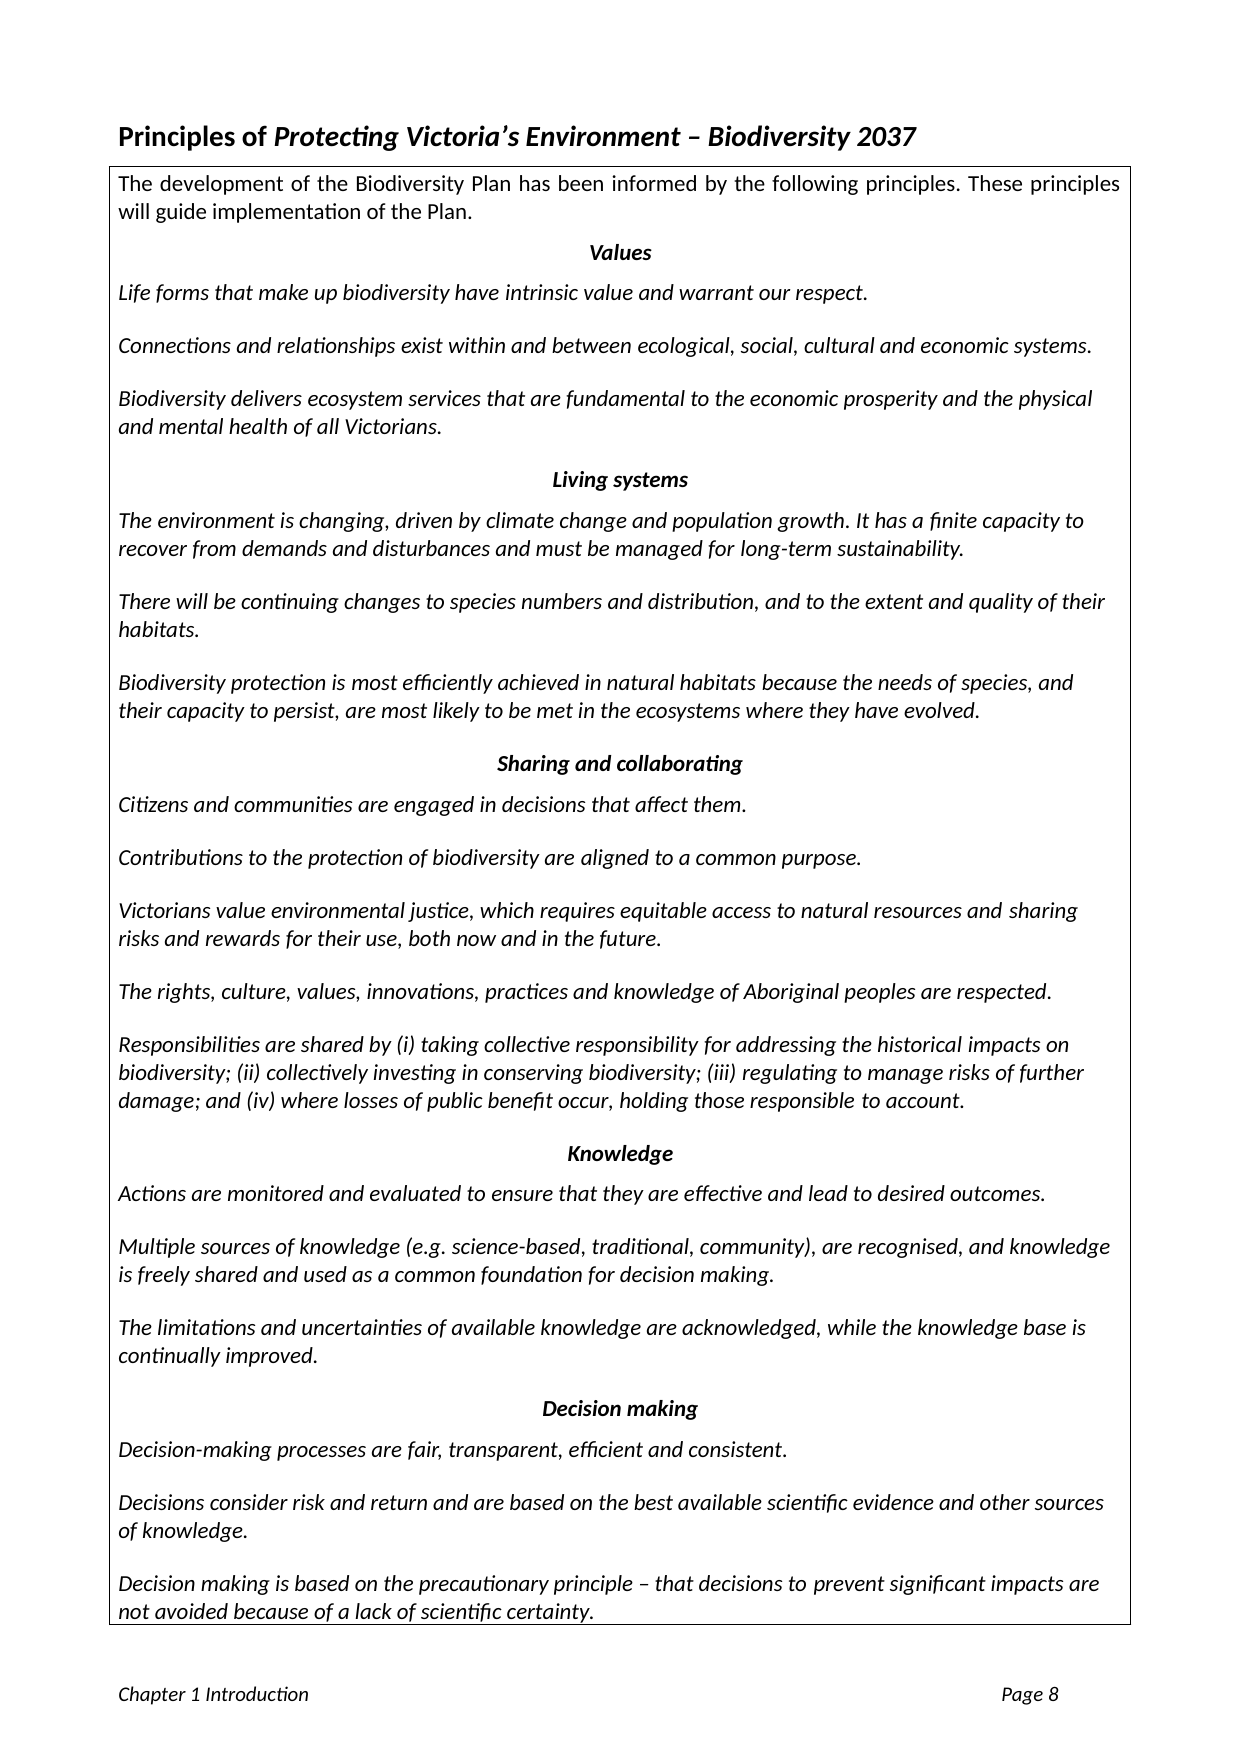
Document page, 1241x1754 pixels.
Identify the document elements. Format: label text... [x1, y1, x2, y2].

text Life forms that make up biodiversity have intrinsic value and warrant our respect. [110, 275, 1130, 306]
text The environment is changing, driven by climate change and population growth. It has a finite capacity to recover from demands and disturbances and must be managed for long-term sustainability. [110, 503, 1130, 562]
text Responsibilities are shared by (i) taking collective responsibility for addressing the historical impacts on biodiversity; (ii) collectively investing in conserving biodiversity; (iii) regulating to manage risks of further damage; and (iv) where losses of public benefit occur, holding those responsible to account. [110, 1027, 1130, 1114]
text Living systems [110, 462, 1130, 493]
subtitle Principles of Protecting Victoria’s Environment – Biodiversity 2037 [118, 118, 1122, 154]
text The development of the Biodiversity Plan has been informed by the following principles. These principles will guide implementation of the Plan. [110, 167, 1130, 225]
text Multiple sources of knowledge (e.g. science-based, traditional, community), are recognised, and knowledge is freely shared and used as a common foundation for decision making. [110, 1229, 1130, 1288]
text Citizens and communities are engaged in decisions that affect them. [110, 787, 1130, 818]
text Decision making [110, 1391, 1130, 1422]
text Sharing and collaborating [110, 746, 1130, 777]
text Contributions to the protection of biodiversity are aligned to a common purpose. [110, 839, 1130, 871]
text There will be continuing changes to species numbers and distribution, and to the extent and quality of their habitats. [110, 584, 1130, 643]
text The limitations and uncertainties of available knowledge are acknowledged, while the knowledge base is continually improved. [110, 1310, 1130, 1369]
text Knowledge [110, 1136, 1130, 1167]
text Victorians value environmental justice, which requires equitable access to natural resources and sharing risks and rewards for their use, both now and in the future. [110, 893, 1130, 952]
text Biodiversity protection is most efficiently achieved in natural habitats because the needs of species, and their capacity to persist, are most likely to be met in the ecosystems where they have evolved. [110, 665, 1130, 724]
text Values [110, 235, 1130, 266]
text Biodiversity delivers ecosystem services that are fundamental to the economic prosperity and the physical and mental health of all Victorians. [110, 381, 1130, 441]
text Decision-making processes are fair, transparent, efficient and consistent. [110, 1432, 1130, 1463]
text The rights, culture, values, innovations, practices and knowledge of Aboriginal peoples are respected. [110, 974, 1130, 1005]
text Decision making is based on the precautionary principle – that decisions to prevent significant impacts are not avoided because of a lack of scientific certainty. [110, 1566, 1130, 1624]
text Decisions consider risk and return and are based on the best available scientific evidence and other sources of knowledge. [110, 1485, 1130, 1544]
text Connections and relationships exist within and between ecological, social, cultural and economic systems. [110, 328, 1130, 359]
text Actions are monitored and evaluated to ensure that they are effective and lead to desired outcomes. [110, 1176, 1130, 1207]
